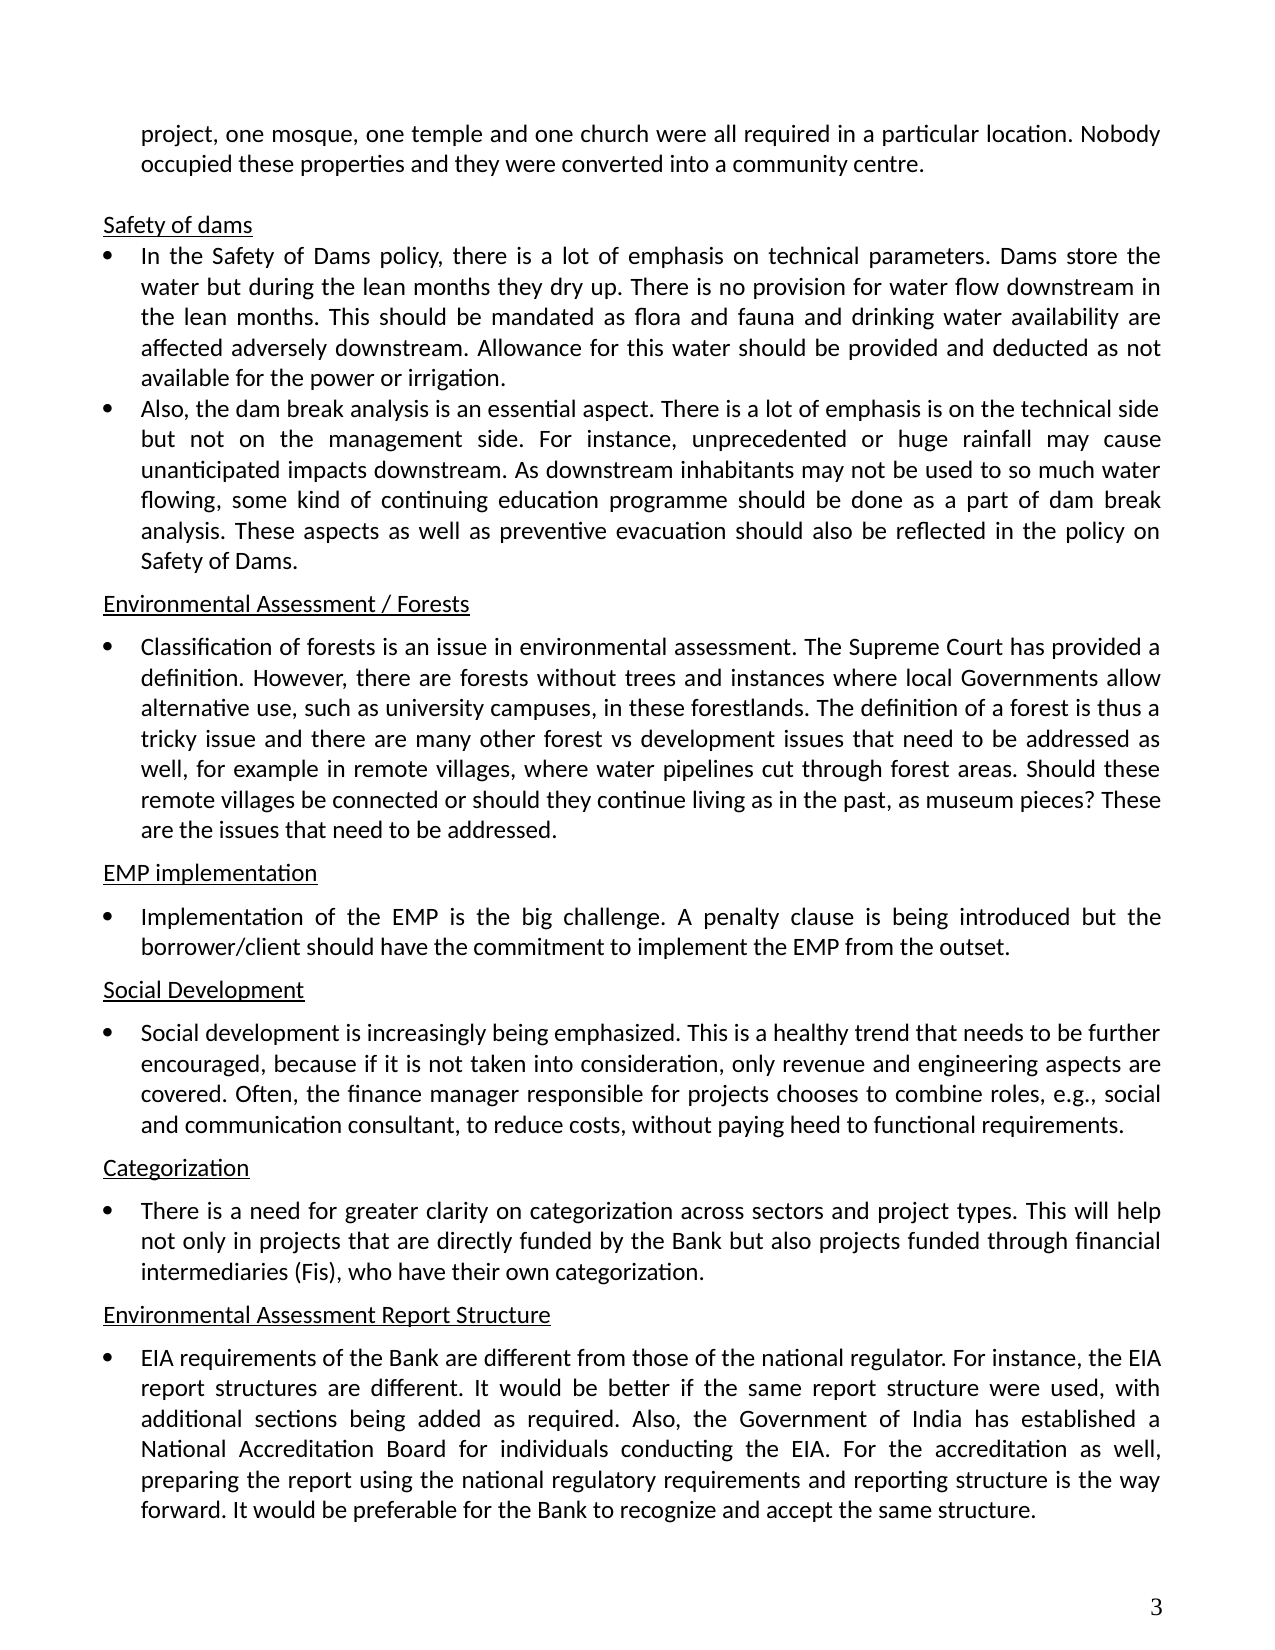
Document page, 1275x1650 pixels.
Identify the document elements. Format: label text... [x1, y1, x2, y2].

text Environmental Assessment Report Structure [103, 1299, 1162, 1329]
list Implementation of the EMP is the big challenge. A penalty clause is being introduced but the borrower/client should have the commitment to implement the EMP from the outset. [103, 901, 1162, 962]
list EIA requirements of the Bank are different from those of the national regulator. For instance, the EIA report structures are different. It would be better if the same report structure were used, with additional sections being added as required. Also, the Government of India has established a National Accreditation Board for individuals conducting the EIA. For the accreditation as well, preparing the report using the national regulatory requirements and reporting structure is the way forward. It would be preferable for the Bank to recognize and accept the same structure. [103, 1342, 1162, 1525]
text Social Development [103, 974, 1162, 1005]
list Safety of dams [103, 210, 1162, 240]
text Environmental Assessment / Forests [103, 588, 1162, 619]
list There is a need for greater clarity on categorization across sectors and project types. This will help not only in projects that are directly funded by the Bank but also projects funded through financial intermediaries (Fis), who have their own categorization. [103, 1195, 1162, 1286]
list Social development is increasingly being emphasized. This is a healthy trend that needs to be further encouraged, because if it is not taken into consideration, only revenue and engineering aspects are covered. Often, the finance manager responsible for projects chooses to combine roles, e.g., social and communication consultant, to reduce costs, without paying heed to functional requirements. [103, 1017, 1162, 1139]
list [103, 118, 1162, 179]
list Also, the dam break analysis is an essential aspect. There is a lot of emphasis is on the technical side but not on the management side. For instance, unprecedented or huge rainfall may cause unanticipated impacts downstream. As downstream inhabitants may not be used to so much water flowing, some kind of continuing education programme should be done as a part of dam break analysis. These aspects as well as preventive evacuation should also be reflected in the policy on Safety of Dams. [103, 393, 1162, 576]
list Classification of forests is an issue in environmental assessment. The Supreme Court has provided a definition. However, there are forests without trees and instances where local Governments allow alternative use, such as university campuses, in these forestlands. The definition of a forest is thus a tricky issue and there are many other forest vs development issues that need to be addressed as well, for example in remote villages, where water pipelines cut through forest areas. Should these remote villages be connected or should they continue living as in the past, as museum pieces? These are the issues that need to be addressed. [103, 631, 1162, 845]
text Categorization [103, 1152, 1162, 1182]
text EMP implementation [103, 858, 1162, 888]
list In the Safety of Dams policy, there is a lot of emphasis on technical parameters. Dams store the water but during the lean months they dry up. There is no provision for water flow downstream in the lean months. This should be mandated as flora and fauna and drinking water availability are affected adversely downstream. Allowance for this water should be provided and deducted as not available for the power or irrigation. [103, 240, 1162, 393]
